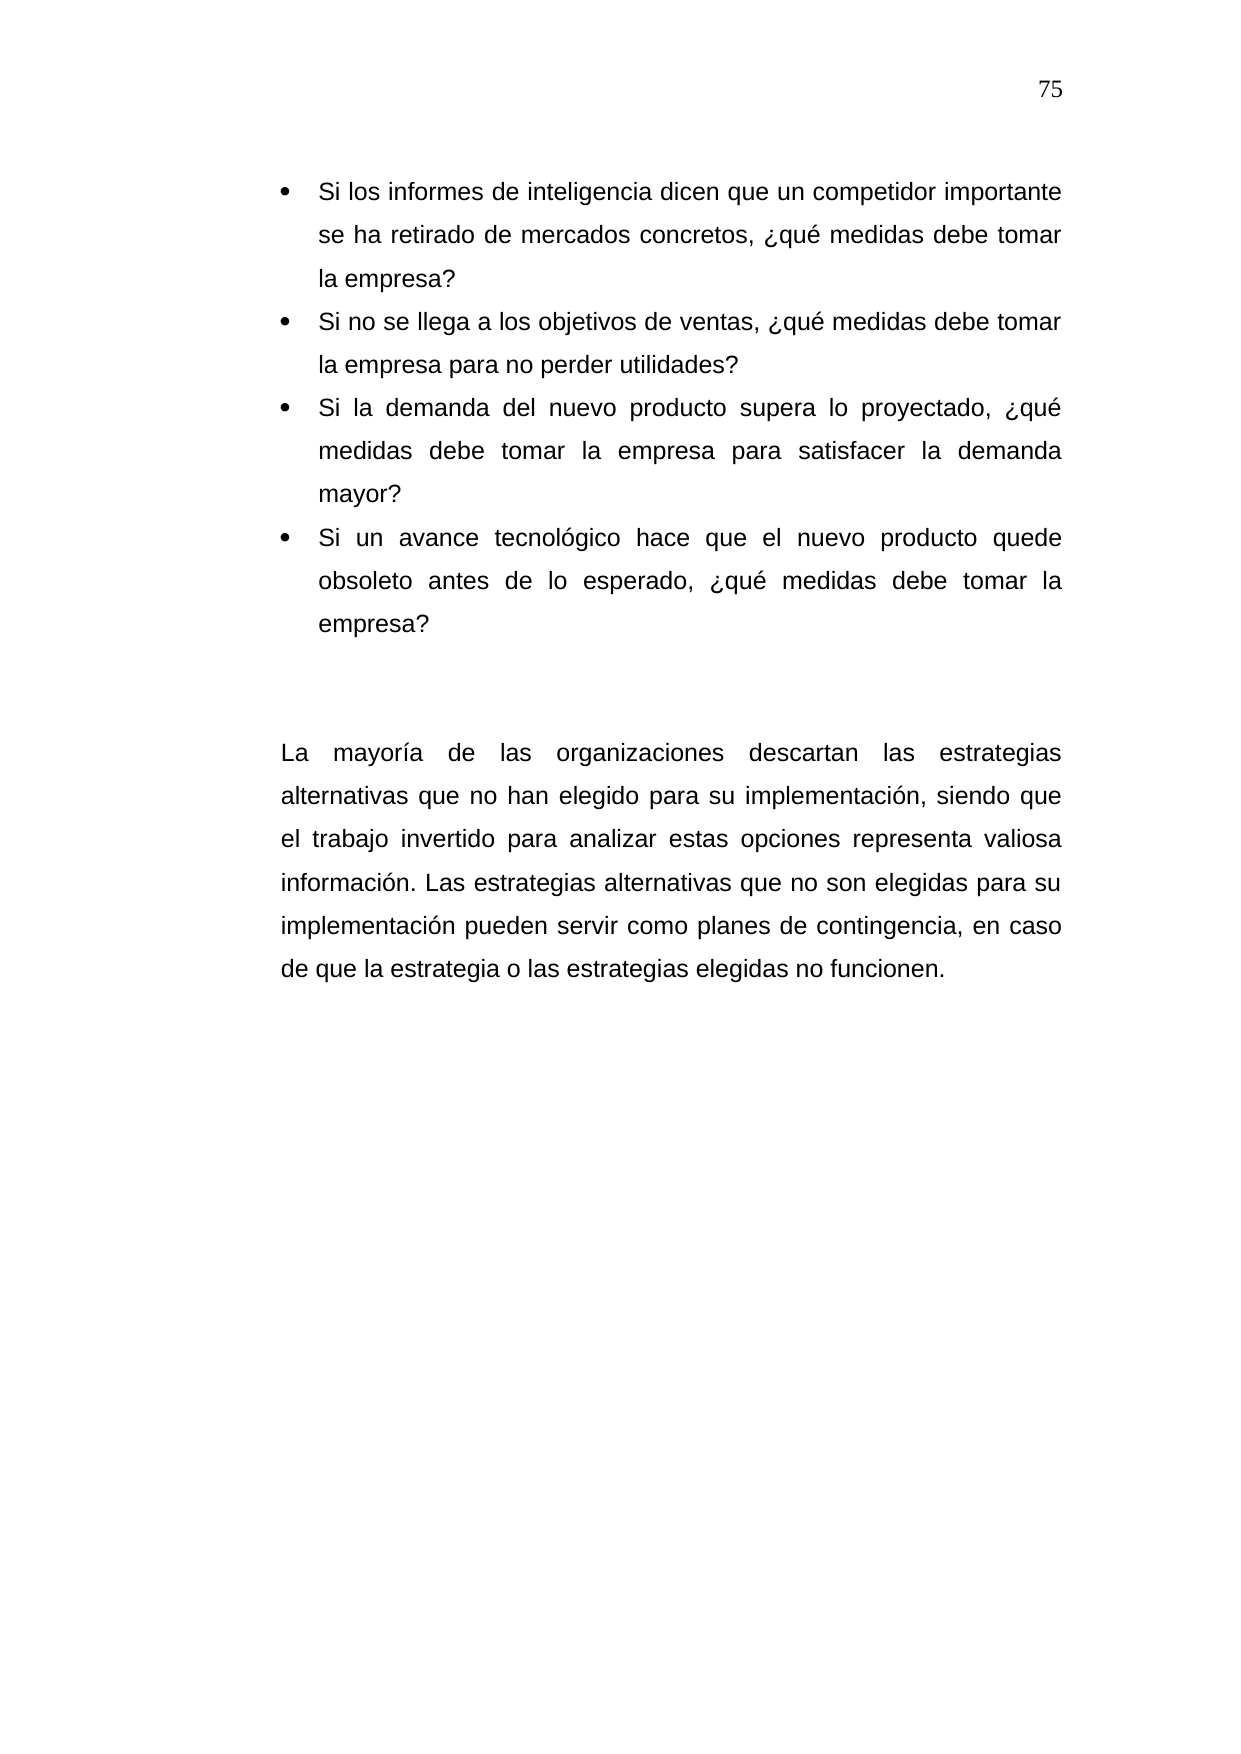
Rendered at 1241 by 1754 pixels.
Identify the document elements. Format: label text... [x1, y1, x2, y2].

list Si no se llega a los objetivos de ventas, ¿qué medidas debe tomar la empresa para no perder utilidades? [281, 307, 1063, 379]
list Si los informes de inteligencia dicen que un competidor importante se ha retirado de mercados concretos, ¿qué medidas debe tomar la empresa? [281, 177, 1063, 292]
list Si un avance tecnológico hace que el nuevo producto quede obsoleto antes de lo esperado, ¿qué medidas debe tomar la empresa? [281, 522, 1063, 638]
text La mayoría de las organizaciones descartan las estrategias alternativas que no han elegido para su implementación, siendo que el trabajo invertido para analizar estas opciones representa valiosa información. Las estrategias alternativas que no son elegidas para su implementación pueden servir como planes de contingencia, en caso de que la estrategia o las estrategias elegidas no funcionen. [281, 738, 1063, 983]
list Si la demanda del nuevo producto supera lo proyectado, ¿qué medidas debe tomar la empresa para satisfacer la demanda mayor? [281, 393, 1063, 508]
